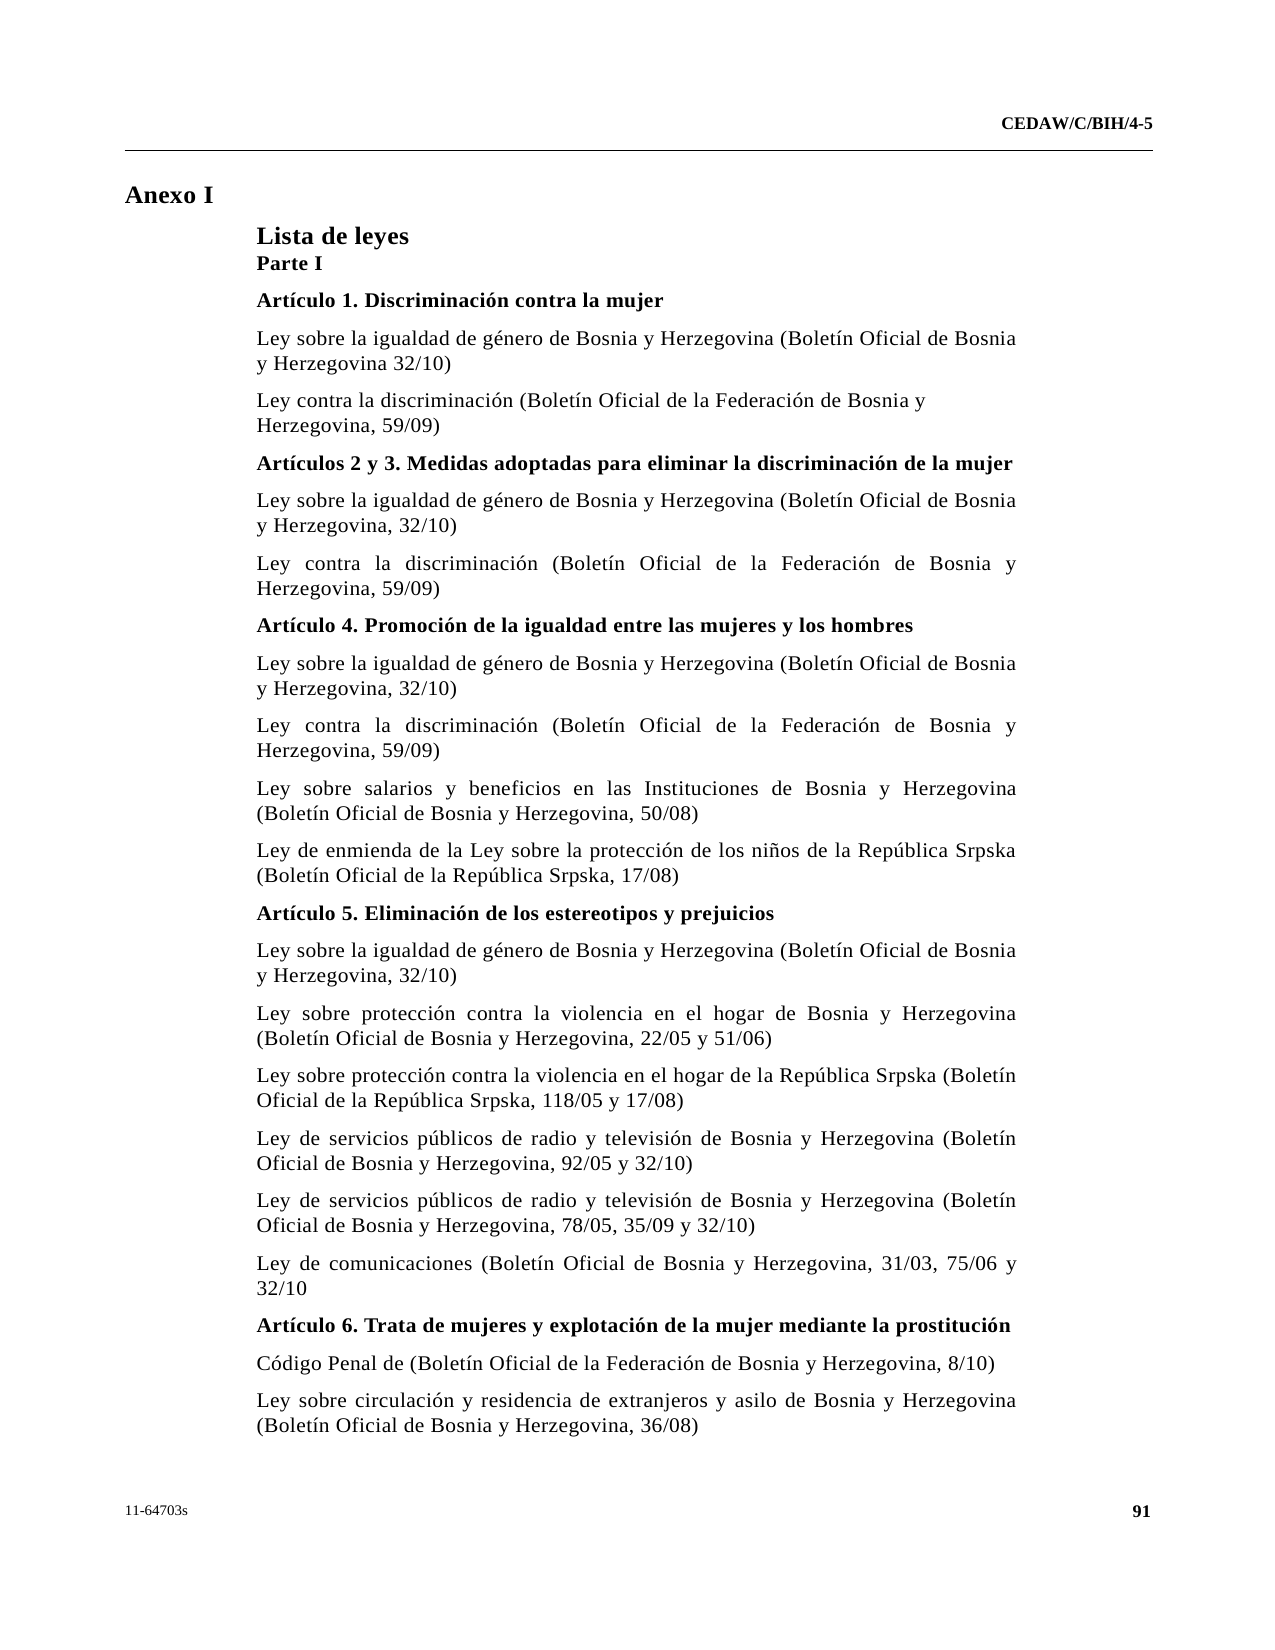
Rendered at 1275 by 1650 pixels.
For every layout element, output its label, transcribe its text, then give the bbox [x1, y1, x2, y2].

text Ley contra la discriminación (Boletín Oficial de la Federación de Bosnia y Herzegovina, 59/09) [256, 550, 1018, 600]
text Ley sobre protección contra la violencia en el hogar de Bosnia y Herzegovina (Boletín Oficial de Bosnia y Herzegovina, 22/05 y 51/06) [256, 1000, 1018, 1050]
text Ley contra la discriminación (Boletín Oficial de la Federación de Bosnia y Herzegovina, 59/09) [256, 713, 1018, 763]
text Ley sobre la igualdad de género de Bosnia y Herzegovina (Boletín Oficial de Bosnia y Herzegovina, 32/10) [256, 938, 1018, 988]
text Artículo 1. Discriminación contra la mujer [256, 288, 1018, 313]
text Ley de enmienda de la Ley sobre la protección de los niños de la República Srpska (Boletín Oficial de la República Srpska, 17/08) [256, 838, 1018, 888]
text Ley sobre la igualdad de género de Bosnia y Herzegovina (Boletín Oficial de Bosnia y Herzegovina, 32/10) [256, 650, 1018, 700]
text Parte I [256, 250, 1018, 275]
text Ley de comunicaciones (Boletín Oficial de Bosnia y Herzegovina, 31/03, 75/06 y 32/10 [256, 1250, 1018, 1300]
text Artículos 2 y 3. Medidas adoptadas para eliminar la discriminación de la mujer [256, 450, 1018, 475]
text Lista de leyes [124, 222, 1019, 250]
text Ley de servicios públicos de radio y televisión de Bosnia y Herzegovina (Boletín Oficial de Bosnia y Herzegovina, 92/05 y 32/10) [256, 1125, 1018, 1175]
text Ley sobre salarios y beneficios en las Instituciones de Bosnia y Herzegovina (Boletín Oficial de Bosnia y Herzegovina, 50/08) [256, 775, 1018, 825]
text Ley sobre circulación y residencia de extranjeros y asilo de Bosnia y Herzegovina (Boletín Oficial de Bosnia y Herzegovina, 36/08) [256, 1388, 1018, 1438]
text Artículo 4. Promoción de la igualdad entre las mujeres y los hombres [256, 613, 1018, 638]
text Ley de servicios públicos de radio y televisión de Bosnia y Herzegovina (Boletín Oficial de Bosnia y Herzegovina, 78/05, 35/09 y 32/10) [256, 1188, 1018, 1238]
text Código Penal de (Boletín Oficial de la Federación de Bosnia y Herzegovina, 8/10) [256, 1350, 1018, 1375]
text Anexo I [124, 181, 1019, 209]
text Ley sobre la igualdad de género de Bosnia y Herzegovina (Boletín Oficial de Bosnia y Herzegovina, 32/10) [256, 488, 1018, 538]
text Ley sobre la igualdad de género de Bosnia y Herzegovina (Boletín Oficial de Bosnia y Herzegovina 32/10) [256, 325, 1018, 375]
text Artículo 6. Trata de mujeres y explotación de la mujer mediante la prostitución [256, 1313, 1018, 1338]
text Ley contra la discriminación (Boletín Oficial de la Federación de Bosnia y Herzegovina, 59/09) [256, 388, 1018, 438]
text Ley sobre protección contra la violencia en el hogar de la República Srpska (Boletín Oficial de la República Srpska, 118/05 y 17/08) [256, 1063, 1018, 1113]
text Artículo 5. Eliminación de los estereotipos y prejuicios [256, 900, 1018, 925]
